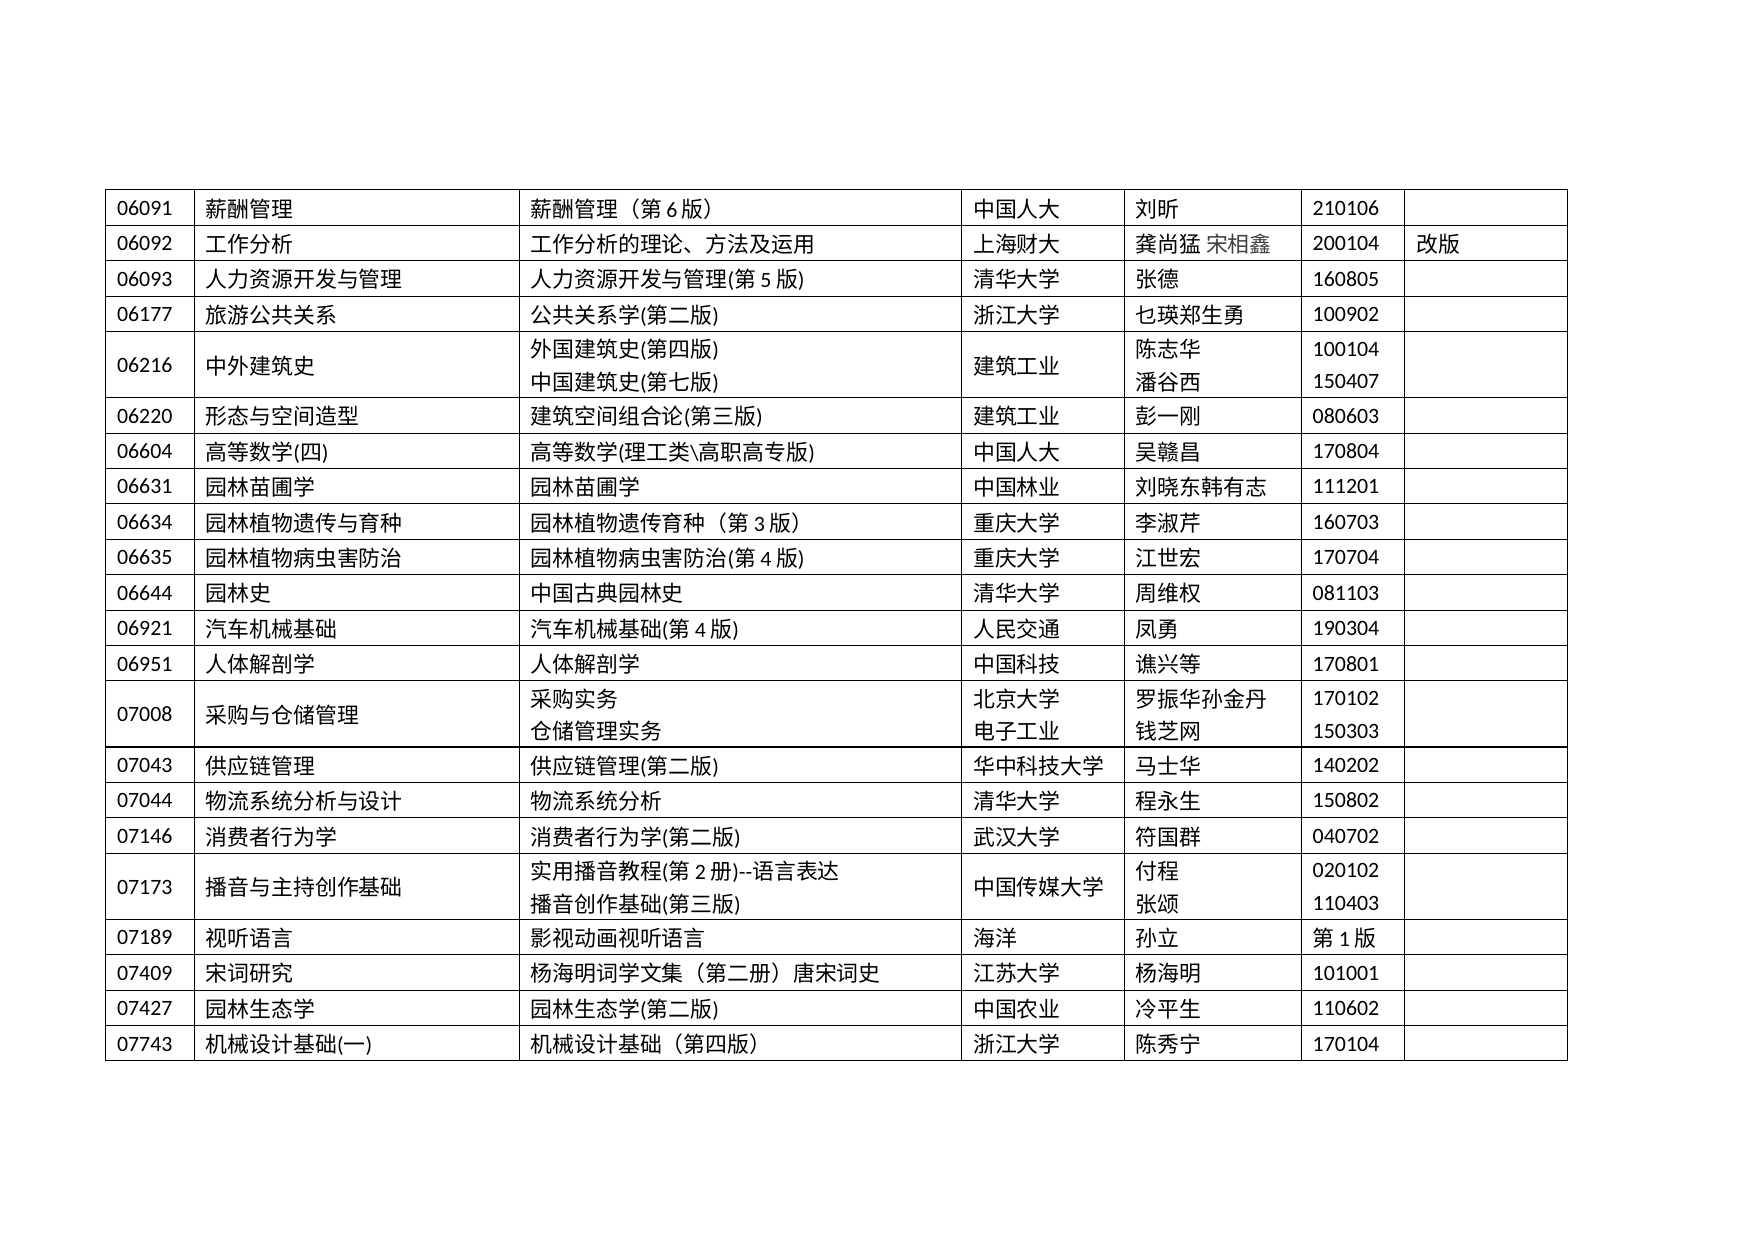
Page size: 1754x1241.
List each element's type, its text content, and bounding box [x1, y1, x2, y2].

table_cell 06951 [106, 646, 194, 680]
table_cell 人力资源开发与管理(第5版) [520, 261, 961, 296]
table_cell 07146 [106, 818, 194, 853]
table_cell 06216 [106, 332, 194, 397]
table_cell 170102 150303 [1302, 681, 1404, 746]
table_cell [1405, 955, 1567, 989]
table_cell [1405, 646, 1567, 680]
table_cell [1405, 504, 1567, 539]
table_cell 消费者行为学(第二版) [520, 818, 961, 853]
table_cell 210106 [1302, 190, 1404, 225]
table_cell [1405, 783, 1567, 817]
table_cell 080603 [1302, 398, 1404, 432]
table_cell 06644 [106, 575, 194, 609]
table_cell 付程 张颂 [1125, 854, 1301, 919]
table_cell 清华大学 [962, 261, 1124, 296]
table_cell 园林生态学(第二版) [520, 991, 961, 1025]
table_cell 建筑工业 [962, 398, 1124, 432]
table_cell 中外建筑史 [195, 332, 519, 397]
table_cell 影视动画视听语言 [520, 920, 961, 954]
table_cell 龚尚猛 宋相鑫 [1125, 226, 1301, 260]
table_cell 汽车机械基础 [195, 611, 519, 645]
table_cell 170801 [1302, 646, 1404, 680]
table_cell 06220 [106, 398, 194, 432]
table_cell 06093 [106, 261, 194, 296]
table_cell [1405, 991, 1567, 1025]
table_cell 160703 [1302, 504, 1404, 539]
table_cell 视听语言 [195, 920, 519, 954]
table_cell 江苏大学 [962, 955, 1124, 989]
table_cell 园林苗圃学 [520, 469, 961, 503]
table_cell 160805 [1302, 261, 1404, 296]
table_cell 陈秀宁 [1125, 1026, 1301, 1060]
table_cell 06635 [106, 540, 194, 574]
table_cell [1405, 611, 1567, 645]
table_cell 园林苗圃学 [195, 469, 519, 503]
table_cell 凤勇 [1125, 611, 1301, 645]
table_cell 清华大学 [962, 575, 1124, 609]
table_cell 110602 [1302, 991, 1404, 1025]
table_cell 100104 150407 [1302, 332, 1404, 397]
table_cell 刘昕 [1125, 190, 1301, 225]
table_cell 机械设计基础（第四版） [520, 1026, 961, 1060]
table_cell 170704 [1302, 540, 1404, 574]
table_cell [1405, 297, 1567, 331]
table_cell 重庆大学 [962, 540, 1124, 574]
table_cell 程永生 [1125, 783, 1301, 817]
table_cell 马士华 [1125, 748, 1301, 782]
table_cell 07427 [106, 991, 194, 1025]
table_cell 汽车机械基础(第4版) [520, 611, 961, 645]
table_cell 机械设计基础(一) [195, 1026, 519, 1060]
table_cell 人民交通 [962, 611, 1124, 645]
table_cell [1405, 575, 1567, 609]
table_cell 中国人大 [962, 190, 1124, 225]
table_cell 园林生态学 [195, 991, 519, 1025]
table_cell 07043 [106, 748, 194, 782]
table_cell [1405, 261, 1567, 296]
table_cell 200104 [1302, 226, 1404, 260]
table_cell 武汉大学 [962, 818, 1124, 853]
table_cell 宋词研究 [195, 955, 519, 989]
table_cell [1405, 818, 1567, 853]
table_cell 100902 [1302, 297, 1404, 331]
table_cell 薪酬管理 [195, 190, 519, 225]
table_cell 园林史 [195, 575, 519, 609]
table_cell 中国古典园林史 [520, 575, 961, 609]
table_cell [1405, 332, 1567, 397]
table_cell 中国科技 [962, 646, 1124, 680]
table_cell 消费者行为学 [195, 818, 519, 853]
table_cell 罗振华孙金丹 钱芝网 [1125, 681, 1301, 746]
table_cell 外国建筑史(第四版) 中国建筑史(第七版) [520, 332, 961, 397]
table_cell 06604 [106, 434, 194, 468]
table_cell 07743 [106, 1026, 194, 1060]
table_cell 工作分析 [195, 226, 519, 260]
table_cell 采购实务 仓储管理实务 [520, 681, 961, 746]
table_cell [1405, 748, 1567, 782]
table_cell 彭一刚 [1125, 398, 1301, 432]
table_cell 中国农业 [962, 991, 1124, 1025]
table_cell 建筑空间组合论(第三版) [520, 398, 961, 432]
table_cell [1405, 469, 1567, 503]
table_cell 实用播音教程(第2册)--语言表达 播音创作基础(第三版) [520, 854, 961, 919]
table_cell 物流系统分析 [520, 783, 961, 817]
table_cell 供应链管理(第二版) [520, 748, 961, 782]
table_cell 吴赣昌 [1125, 434, 1301, 468]
table_cell 播音与主持创作基础 [195, 854, 519, 919]
table_cell 旅游公共关系 [195, 297, 519, 331]
table_cell 陈志华 潘谷西 [1125, 332, 1301, 397]
table_cell [1405, 920, 1567, 954]
table_cell 人力资源开发与管理 [195, 261, 519, 296]
table_cell 浙江大学 [962, 1026, 1124, 1060]
table_cell 170104 [1302, 1026, 1404, 1060]
table_cell 040702 [1302, 818, 1404, 853]
table_cell [1405, 398, 1567, 432]
table_cell 园林植物病虫害防治 [195, 540, 519, 574]
table_cell 人体解剖学 [195, 646, 519, 680]
table_cell 190304 [1302, 611, 1404, 645]
table_cell 170804 [1302, 434, 1404, 468]
table_cell [1405, 190, 1567, 225]
table_cell 薪酬管理（第6版） [520, 190, 961, 225]
table_cell [1405, 540, 1567, 574]
table_cell 采购与仓储管理 [195, 681, 519, 746]
table_cell 供应链管理 [195, 748, 519, 782]
table_cell 150802 [1302, 783, 1404, 817]
table_cell 谯兴等 [1125, 646, 1301, 680]
table_cell 符国群 [1125, 818, 1301, 853]
table_cell 07189 [106, 920, 194, 954]
table_cell 建筑工业 [962, 332, 1124, 397]
table_cell 06177 [106, 297, 194, 331]
table_cell 刘晓东韩有志 [1125, 469, 1301, 503]
table_cell 海洋 [962, 920, 1124, 954]
table_cell 中国林业 [962, 469, 1124, 503]
table_cell 孙立 [1125, 920, 1301, 954]
table_cell 形态与空间造型 [195, 398, 519, 432]
table_cell 07008 [106, 681, 194, 746]
table_cell 06631 [106, 469, 194, 503]
table_cell 06921 [106, 611, 194, 645]
table_cell 06092 [106, 226, 194, 260]
table_cell 101001 [1302, 955, 1404, 989]
table_cell 杨海明词学文集（第二册）唐宋词史 [520, 955, 961, 989]
table_cell 园林植物病虫害防治(第4版) [520, 540, 961, 574]
table_cell 111201 [1302, 469, 1404, 503]
table_cell 北京大学 电子工业 [962, 681, 1124, 746]
table_cell 06634 [106, 504, 194, 539]
table_cell 周维权 [1125, 575, 1301, 609]
table_cell 081103 [1302, 575, 1404, 609]
table_cell 06091 [106, 190, 194, 225]
table_cell [1405, 681, 1567, 746]
table_cell 园林植物遗传育种（第3版） [520, 504, 961, 539]
table_cell 中国传媒大学 [962, 854, 1124, 919]
table_cell 清华大学 [962, 783, 1124, 817]
table_cell 第1版 [1302, 920, 1404, 954]
table_cell 华中科技大学 [962, 748, 1124, 782]
table_cell [1405, 434, 1567, 468]
table_cell 高等数学(理工类\高职高专版) [520, 434, 961, 468]
table_cell 李淑芹 [1125, 504, 1301, 539]
table_cell 重庆大学 [962, 504, 1124, 539]
table_cell 江世宏 [1125, 540, 1301, 574]
table_cell 公共关系学(第二版) [520, 297, 961, 331]
table_cell 020102 110403 [1302, 854, 1404, 919]
table_cell 物流系统分析与设计 [195, 783, 519, 817]
table_cell 乜瑛郑生勇 [1125, 297, 1301, 331]
table_cell 浙江大学 [962, 297, 1124, 331]
table_cell 07044 [106, 783, 194, 817]
table_cell 园林植物遗传与育种 [195, 504, 519, 539]
table_cell [1405, 854, 1567, 919]
table_cell 140202 [1302, 748, 1404, 782]
table_cell 杨海明 [1125, 955, 1301, 989]
table_cell [1405, 1026, 1567, 1060]
table_cell 工作分析的理论、方法及运用 [520, 226, 961, 260]
table_cell 冷平生 [1125, 991, 1301, 1025]
table_cell 改版 [1405, 226, 1567, 260]
table_cell 高等数学(四) [195, 434, 519, 468]
table_cell 07173 [106, 854, 194, 919]
table_cell 人体解剖学 [520, 646, 961, 680]
table_cell 07409 [106, 955, 194, 989]
table_cell 中国人大 [962, 434, 1124, 468]
table_cell 上海财大 [962, 226, 1124, 260]
table_cell 张德 [1125, 261, 1301, 296]
